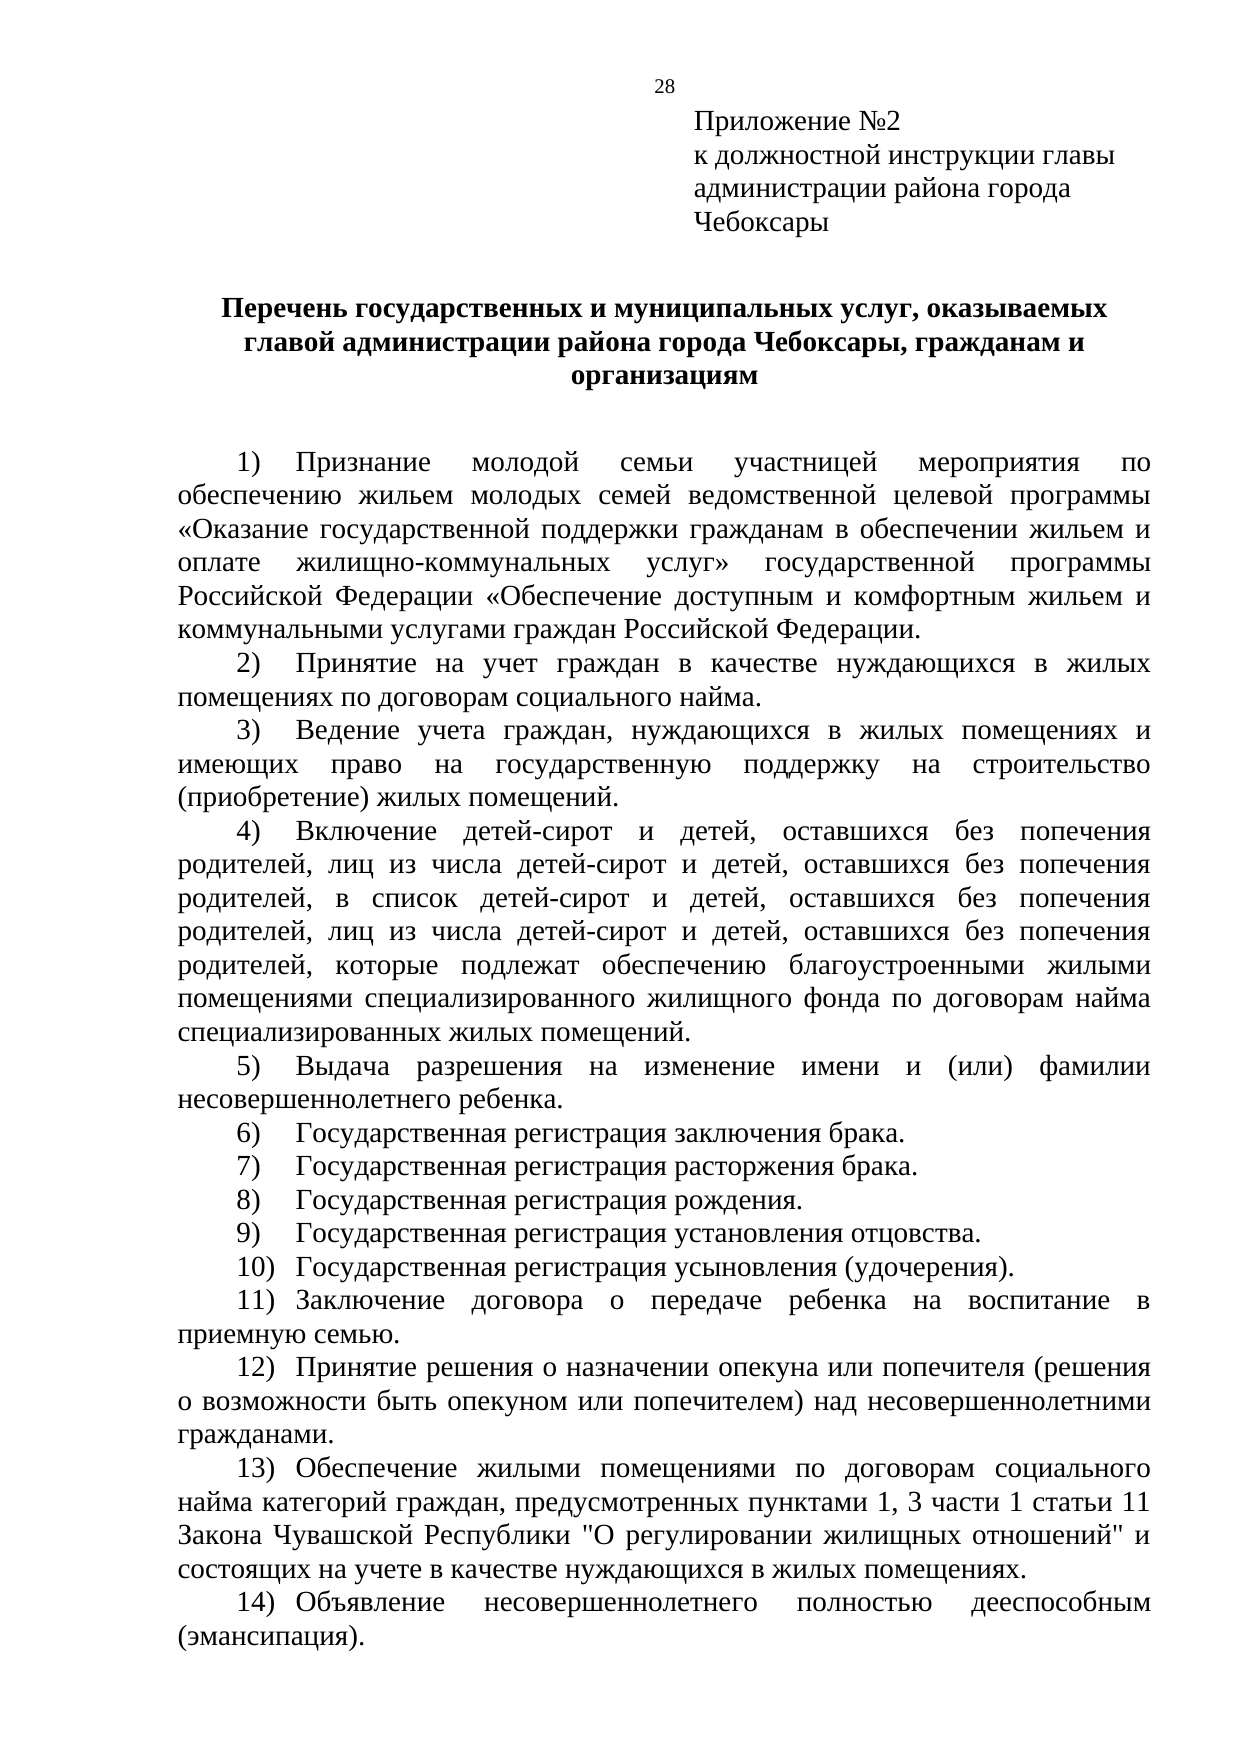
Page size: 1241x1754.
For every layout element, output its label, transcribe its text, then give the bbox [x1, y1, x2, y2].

list Объявление несовершеннолетнего полностью дееспособным (эмансипация). [177, 1584, 1152, 1651]
list Ведение учета граждан, нуждающихся в жилых помещениях и имеющих право на государственную поддержку на строительство (приобретение) жилых помещений. [177, 712, 1152, 813]
list Признание молодой семьи участницей мероприятия по обеспечению жильем молодых семей ведомственной целевой программы «Оказание государственной поддержки гражданам в обеспечении жильем и оплате жилищно-коммунальных услуг» государственной программы Российской Федерации «Обеспечение доступным и комфортным жильем и коммунальными услугами граждан Российской Федерации. [177, 444, 1152, 645]
text Приложение №2 [693, 103, 1152, 137]
list Заключение договора о передаче ребенка на воспитание в приемную семью. [177, 1282, 1152, 1349]
list Выдача разрешения на изменение имени и (или) фамилии несовершеннолетнего ребенка. [177, 1048, 1152, 1115]
list Включение детей-сирот и детей, оставшихся без попечения родителей, лиц из числа детей-сирот и детей, оставшихся без попечения родителей, в список детей-сирот и детей, оставшихся без попечения родителей, лиц из числа детей-сирот и детей, оставшихся без попечения родителей, которые подлежат обеспечению благоустроенными жилыми помещениями специализированного жилищного фонда по договорам найма специализированных жилых помещений. [177, 813, 1152, 1048]
list Государственная регистрация усыновления (удочерения). [177, 1249, 1152, 1282]
list Государственная регистрация заключения брака. [177, 1115, 1152, 1148]
list Обеспечение жилыми помещениями по договорам социального найма категорий граждан, предусмотренных пунктами 1, 3 части 1 статьи 11 Закона Чувашской Республики "О регулировании жилищных отношений" и состоящих на учете в качестве нуждающихся в жилых помещениях. [177, 1450, 1152, 1584]
list Принятие на учет граждан в качестве нуждающихся в жилых помещениях по договорам социального найма. [177, 645, 1152, 712]
list Государственная регистрация расторжения брака. [177, 1148, 1152, 1182]
list Государственная регистрация установления отцовства. [177, 1215, 1152, 1249]
text к должностной инструкции главы администрации района города Чебоксары [693, 137, 1152, 238]
list Государственная регистрация рождения. [177, 1182, 1152, 1215]
list Принятие решения о назначении опекуна или попечителя (решения о возможности быть опекуном или попечителем) над несовершеннолетними гражданами. [177, 1349, 1152, 1450]
text Перечень государственных и муниципальных услуг, оказываемых главой администрации района города Чебоксары, гражданам и организациям [177, 290, 1152, 391]
